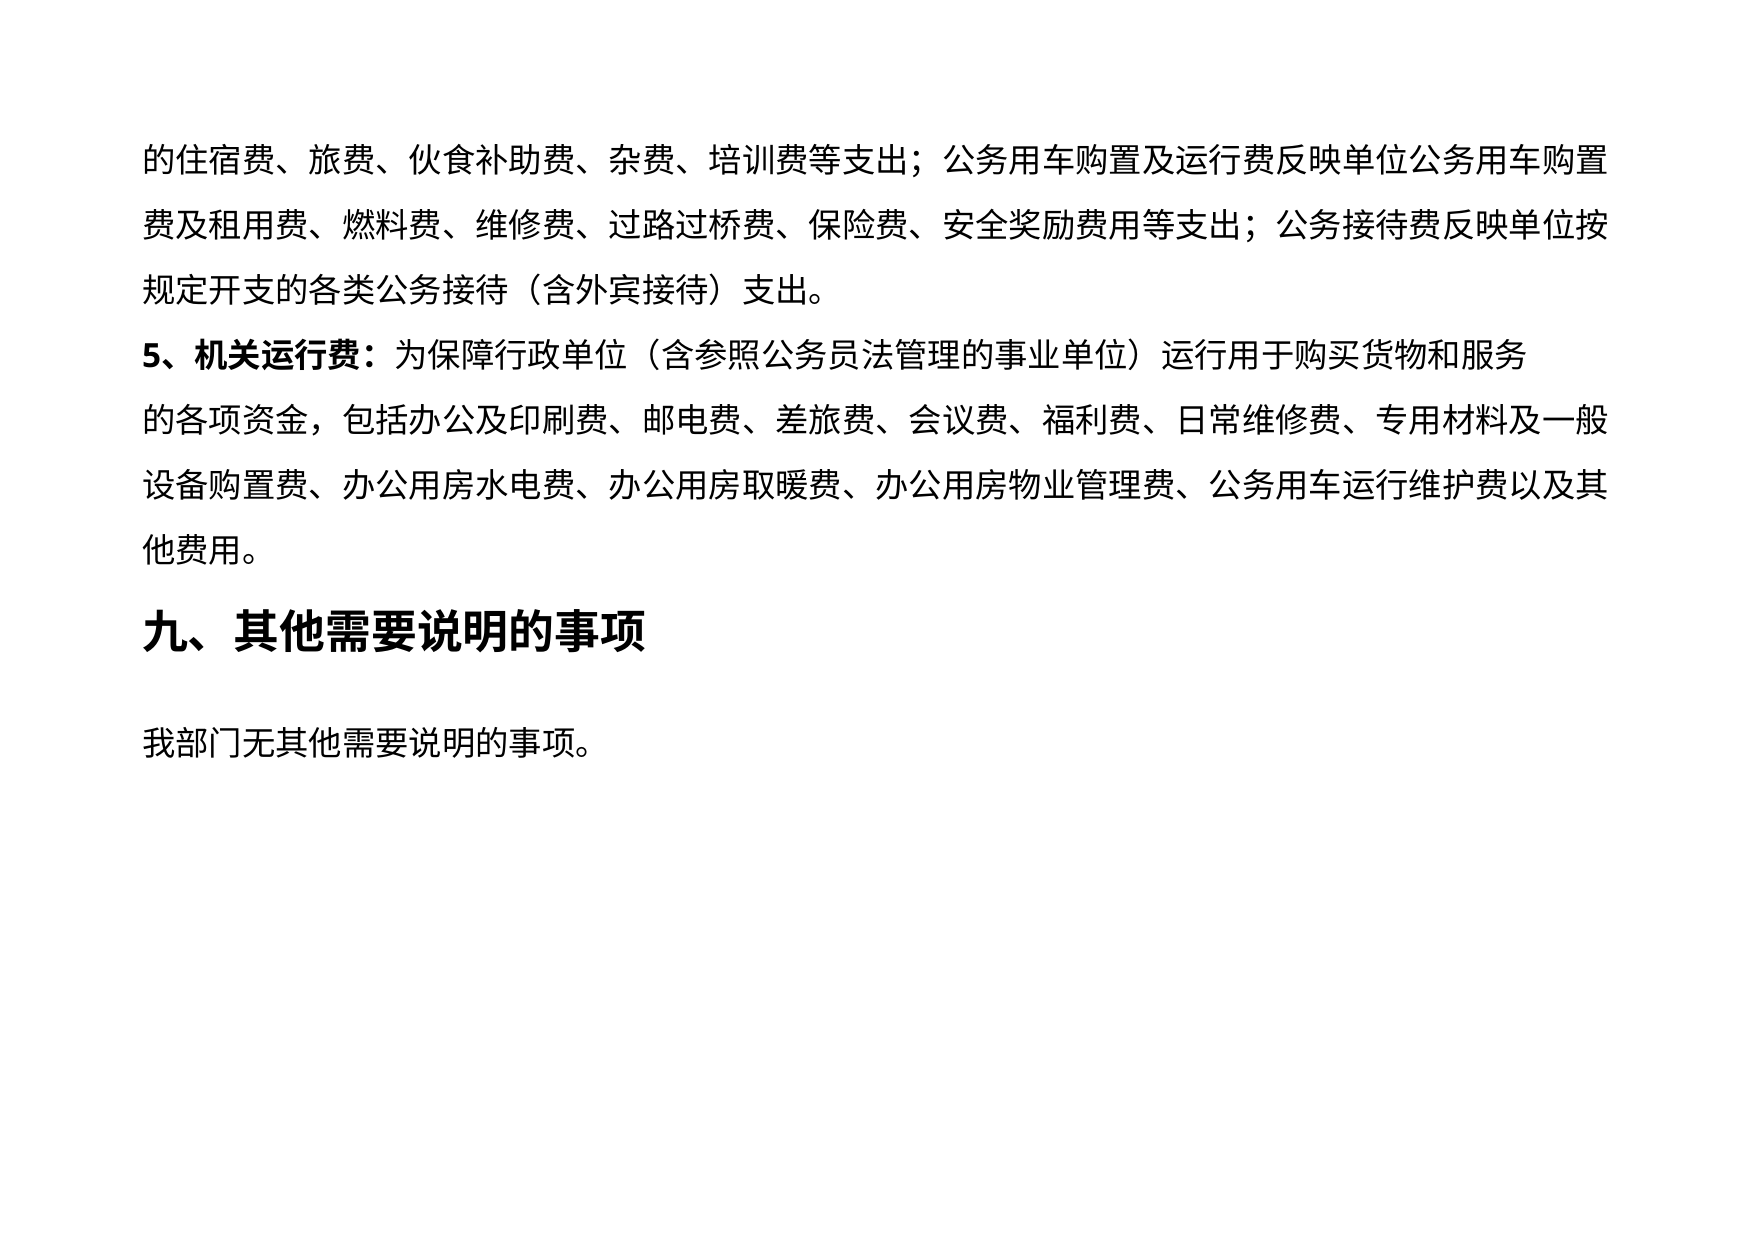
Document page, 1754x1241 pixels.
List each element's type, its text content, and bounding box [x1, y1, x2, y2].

list 他费用。 [142, 515, 1612, 580]
list 费及租用费、燃料费、维修费、过路过桥费、保险费、安全奖励费用等支出；公务接待费反映单位按 [142, 190, 1612, 255]
list 规定开支的各类公务接待（含外宾接待）支出。 [142, 255, 1612, 320]
text 九、其他需要说明的事项 [142, 580, 1612, 678]
list 5、机关运行费：为保障行政单位（含参照公务员法管理的事业单位）运行用于购买货物和服务 [142, 320, 1612, 385]
list 的各项资金，包括办公及印刷费、邮电费、差旅费、会议费、福利费、日常维修费、专用材料及一般 [142, 385, 1612, 450]
list 的住宿费、旅费、伙食补助费、杂费、培训费等支出；公务用车购置及运行费反映单位公务用车购置 [142, 125, 1612, 190]
list 设备购置费、办公用房水电费、办公用房取暖费、办公用房物业管理费、公务用车运行维护费以及其 [142, 450, 1612, 515]
list 我部门无其他需要说明的事项。 [142, 709, 1612, 774]
